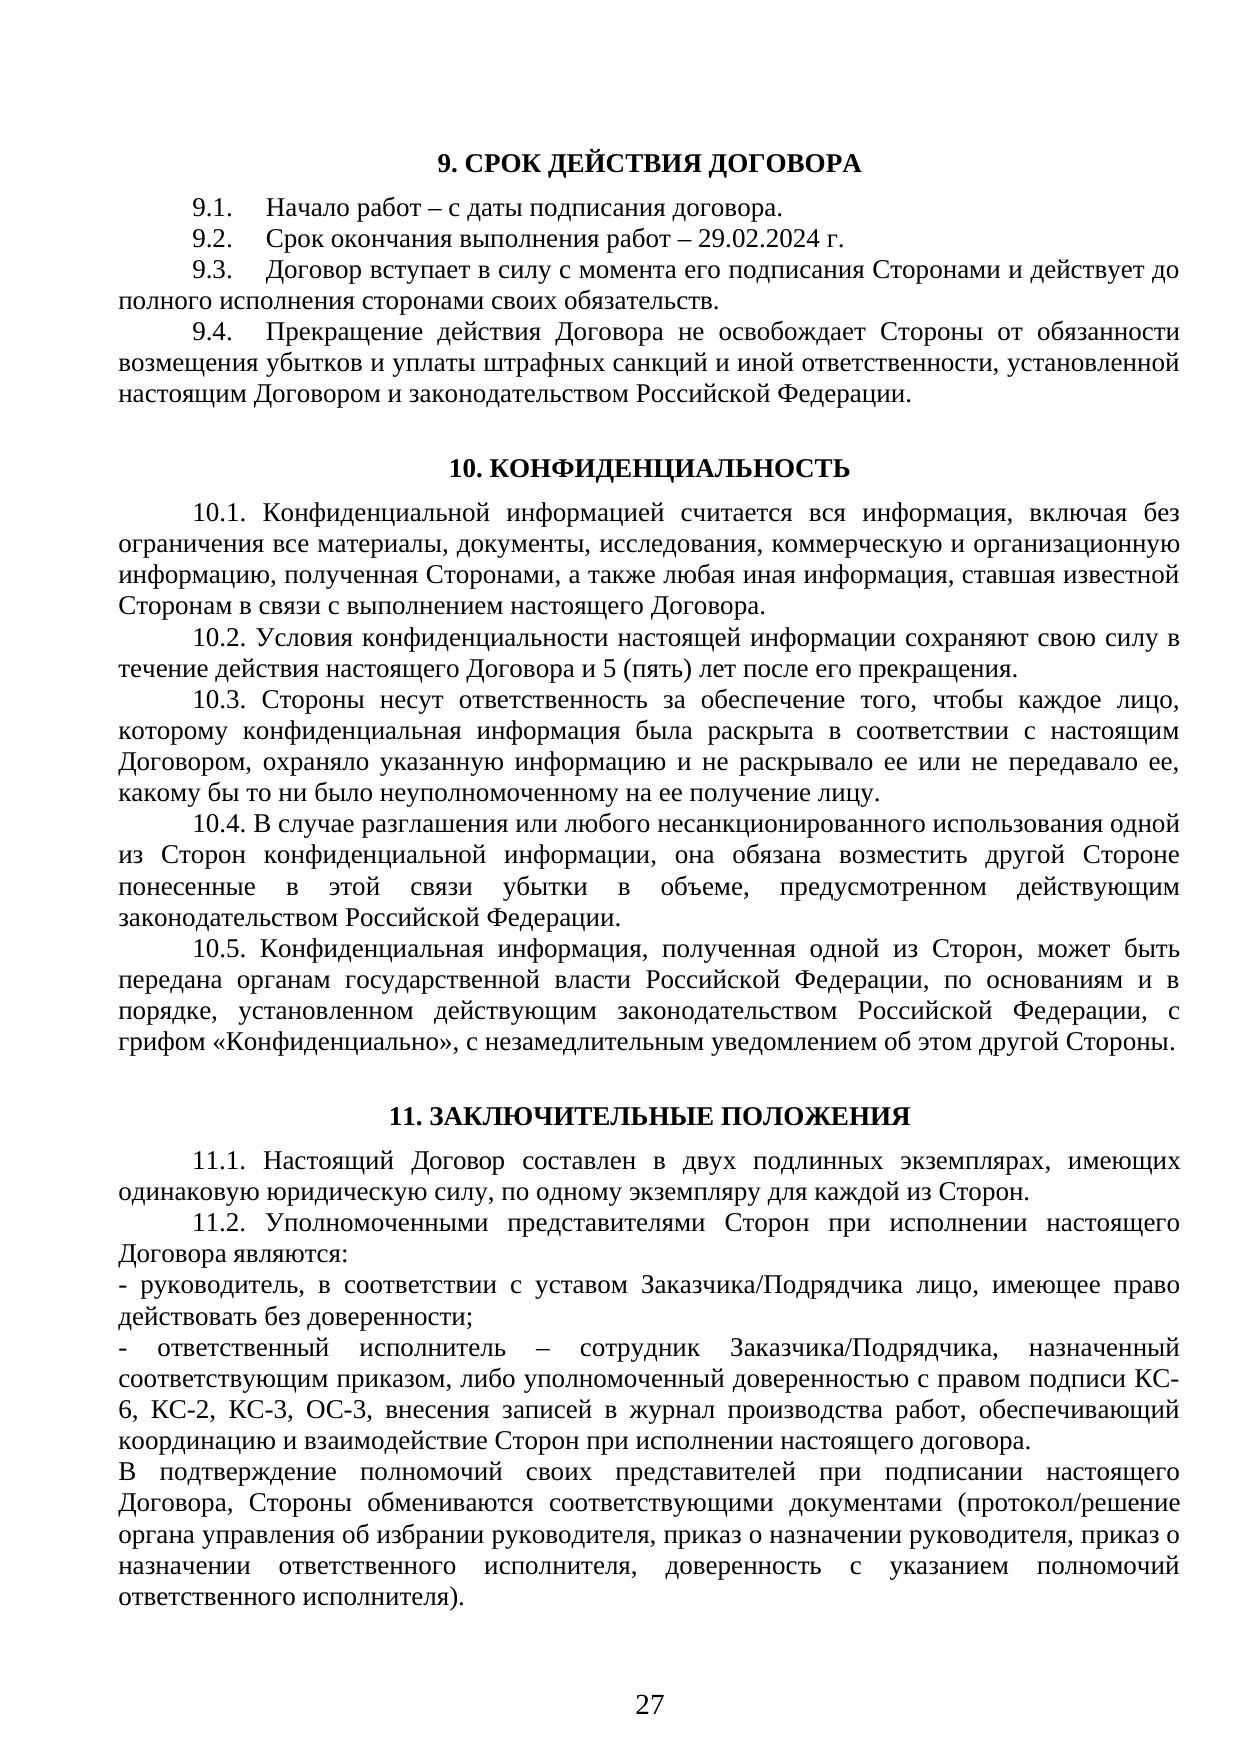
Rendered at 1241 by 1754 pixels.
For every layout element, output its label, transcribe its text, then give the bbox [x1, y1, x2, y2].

text 11.1. Настоящий Договор составлен в двух подлинных экземплярах, имеющих одинаковую юридическую силу, по одному экземпляру для каждой из Сторон. [118, 1144, 1181, 1206]
list Договор вступает в силу с момента его подписания Сторонами и действует до полного исполнения сторонами своих обязательств. [118, 253, 1181, 315]
text 9. СРОК ДЕЙСТВИЯ ДОГОВОРА [118, 147, 1181, 178]
text В подтверждение полномочий своих представителей при подписании настоящего Договора, Стороны обмениваются соответствующими документами (протокол/решение органа управления об избрании руководителя, приказ о назначении руководителя, приказ о назначении ответственного исполнителя, доверенность с указанием полномочий ответственного исполнителя). [118, 1455, 1181, 1611]
list Срок окончания выполнения работ – 29.02.2024 г. [118, 222, 1181, 253]
text 11.2. Уполномоченными представителями Сторон при исполнении настоящего Договора являются: [118, 1206, 1181, 1268]
text - руководитель, в соответствии с уставом Заказчика/Подрядчика лицо, имеющее право действовать без доверенности; [118, 1268, 1181, 1331]
list Прекращение действия Договора не освобождает Стороны от обязанности возмещения убытков и уплаты штрафных санкций и иной ответственности, установленной настоящим Договором и законодательством Российской Федерации. [118, 315, 1181, 409]
text 10. КОНФИДЕНЦИАЛЬНОСТЬ [118, 452, 1181, 483]
text 10.5. Конфиденциальная информация, полученная одной из Сторон, может быть передана органам государственной власти Российской Федерации, по основаниям и в порядке, установленном действующим законодательством Российской Федерации, с грифом «Конфиденциально», с незамедлительным уведомлением об этом другой Стороны. [118, 932, 1181, 1057]
text 10.1. Конфиденциальной информацией считается вся информация, включая без ограничения все материалы, документы, исследования, коммерческую и организационную информацию, полученная Сторонами, а также любая иная информация, ставшая известной Сторонам в связи с выполнением настоящего Договора. [118, 496, 1181, 621]
text 11. ЗАКЛЮЧИТЕЛЬНЫЕ ПОЛОЖЕНИЯ [118, 1100, 1181, 1131]
list Начало работ – с даты подписания договора. [118, 191, 1181, 222]
text 10.3. Стороны несут ответственность за обеспечение того, чтобы каждое лицо, которому конфиденциальная информация была раскрыта в соответствии с настоящим Договором, охраняло указанную информацию и не раскрывало ее или не передавало ее, какому бы то ни было неуполномоченному на ее получение лицу. [118, 683, 1181, 807]
text 10.4. В случае разглашения или любого несанкционированного использования одной из Сторон конфиденциальной информации, она обязана возместить другой Стороне понесенные в этой связи убытки в объеме, предусмотренном действующим законодательством Российской Федерации. [118, 807, 1181, 932]
text 10.2. Условия конфиденциальности настоящей информации сохраняют свою силу в течение действия настоящего Договора и 5 (пять) лет после его прекращения. [118, 621, 1181, 683]
text - ответственный исполнитель – сотрудник Заказчика/Подрядчика, назначенный соответствующим приказом, либо уполномоченный доверенностью с правом подписи КС-6, КС-2, КС-3, ОС-3, внесения записей в журнал производства работ, обеспечивающий координацию и взаимодействие Сторон при исполнении настоящего договора. [118, 1331, 1181, 1455]
